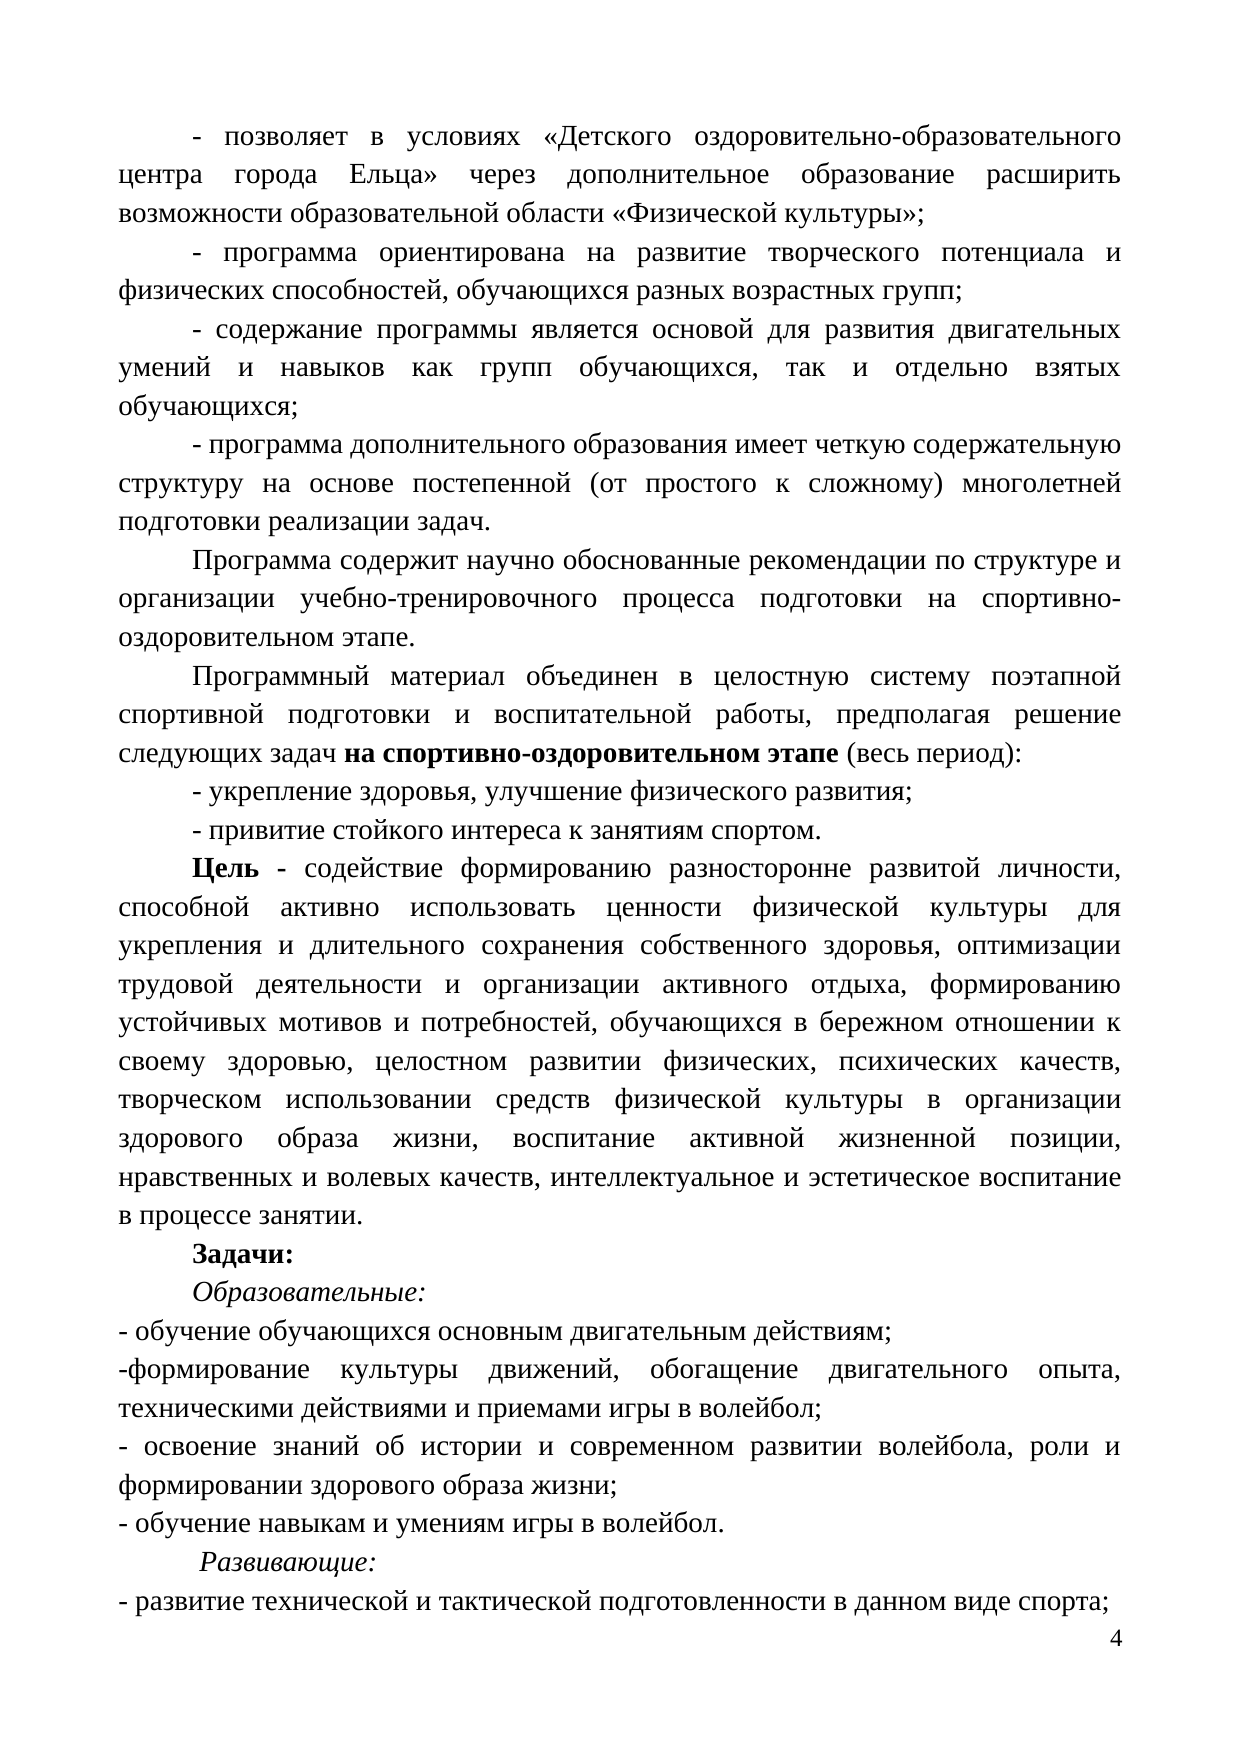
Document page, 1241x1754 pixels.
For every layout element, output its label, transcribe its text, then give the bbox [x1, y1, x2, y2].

text - привитие стойкого интереса к занятиям спортом. [118, 812, 1122, 845]
text Задачи: [118, 1236, 1122, 1269]
text - развитие технической и тактической подготовленности в данном виде спорта; [118, 1583, 1122, 1616]
text Программный материал объединен в целостную систему поэтапной спортивной подготовки и воспитательной работы, предполагая решение следующих задач на спортивно-оздоровительном этапе (весь период): [118, 658, 1122, 768]
text - укрепление здоровья, улучшение физического развития; [118, 773, 1122, 807]
text Образовательные: [118, 1274, 1122, 1308]
text - освоение знаний об истории и современном развитии волейбола, роли и формировании здорового образа жизни; [118, 1428, 1122, 1501]
text - обучение обучающихся основным двигательным действиям; [118, 1313, 1122, 1346]
text - содержание программы является основой для развития двигательных умений и навыков как групп обучающихся, так и отдельно взятых обучающихся; [118, 311, 1122, 421]
text - позволяет в условиях «Детского оздоровительно-образовательного центра города Ельца» через дополнительное образование расширить возможности образовательной области «Физической культуры»; [118, 118, 1122, 229]
text - программа дополнительного образования имеет четкую содержательную структуру на основе постепенной (от простого к сложному) многолетней подготовки реализации задач. [118, 426, 1122, 537]
text - программа ориентирована на развитие творческого потенциала и физических способностей, обучающихся разных возрастных групп; [118, 234, 1122, 306]
text Цель - содействие формированию разносторонне развитой личности, способной активно использовать ценности физической культуры для укрепления и длительного сохранения собственного здоровья, оптимизации трудовой деятельности и организации активного отдыха, формированию устойчивых мотивов и потребностей, обучающихся в бережном отношении к своему здоровью, целостном развитии физических, психических качеств, творческом использовании средств физической культуры в организации здорового образа жизни, воспитание активной жизненной позиции, нравственных и волевых качеств, интеллектуальное и эстетическое воспитание в процессе занятии. [118, 850, 1122, 1231]
text Развивающие: [118, 1544, 1122, 1578]
text Программа содержит научно обоснованные рекомендации по структуре и организации учебно-тренировочного процесса подготовки на спортивно-оздоровительном этапе. [118, 542, 1122, 653]
text - обучение навыкам и умениям игры в волейбол. [118, 1506, 1122, 1539]
text -формирование культуры движений, обогащение двигательного опыта, техническими действиями и приемами игры в волейбол; [118, 1351, 1122, 1423]
